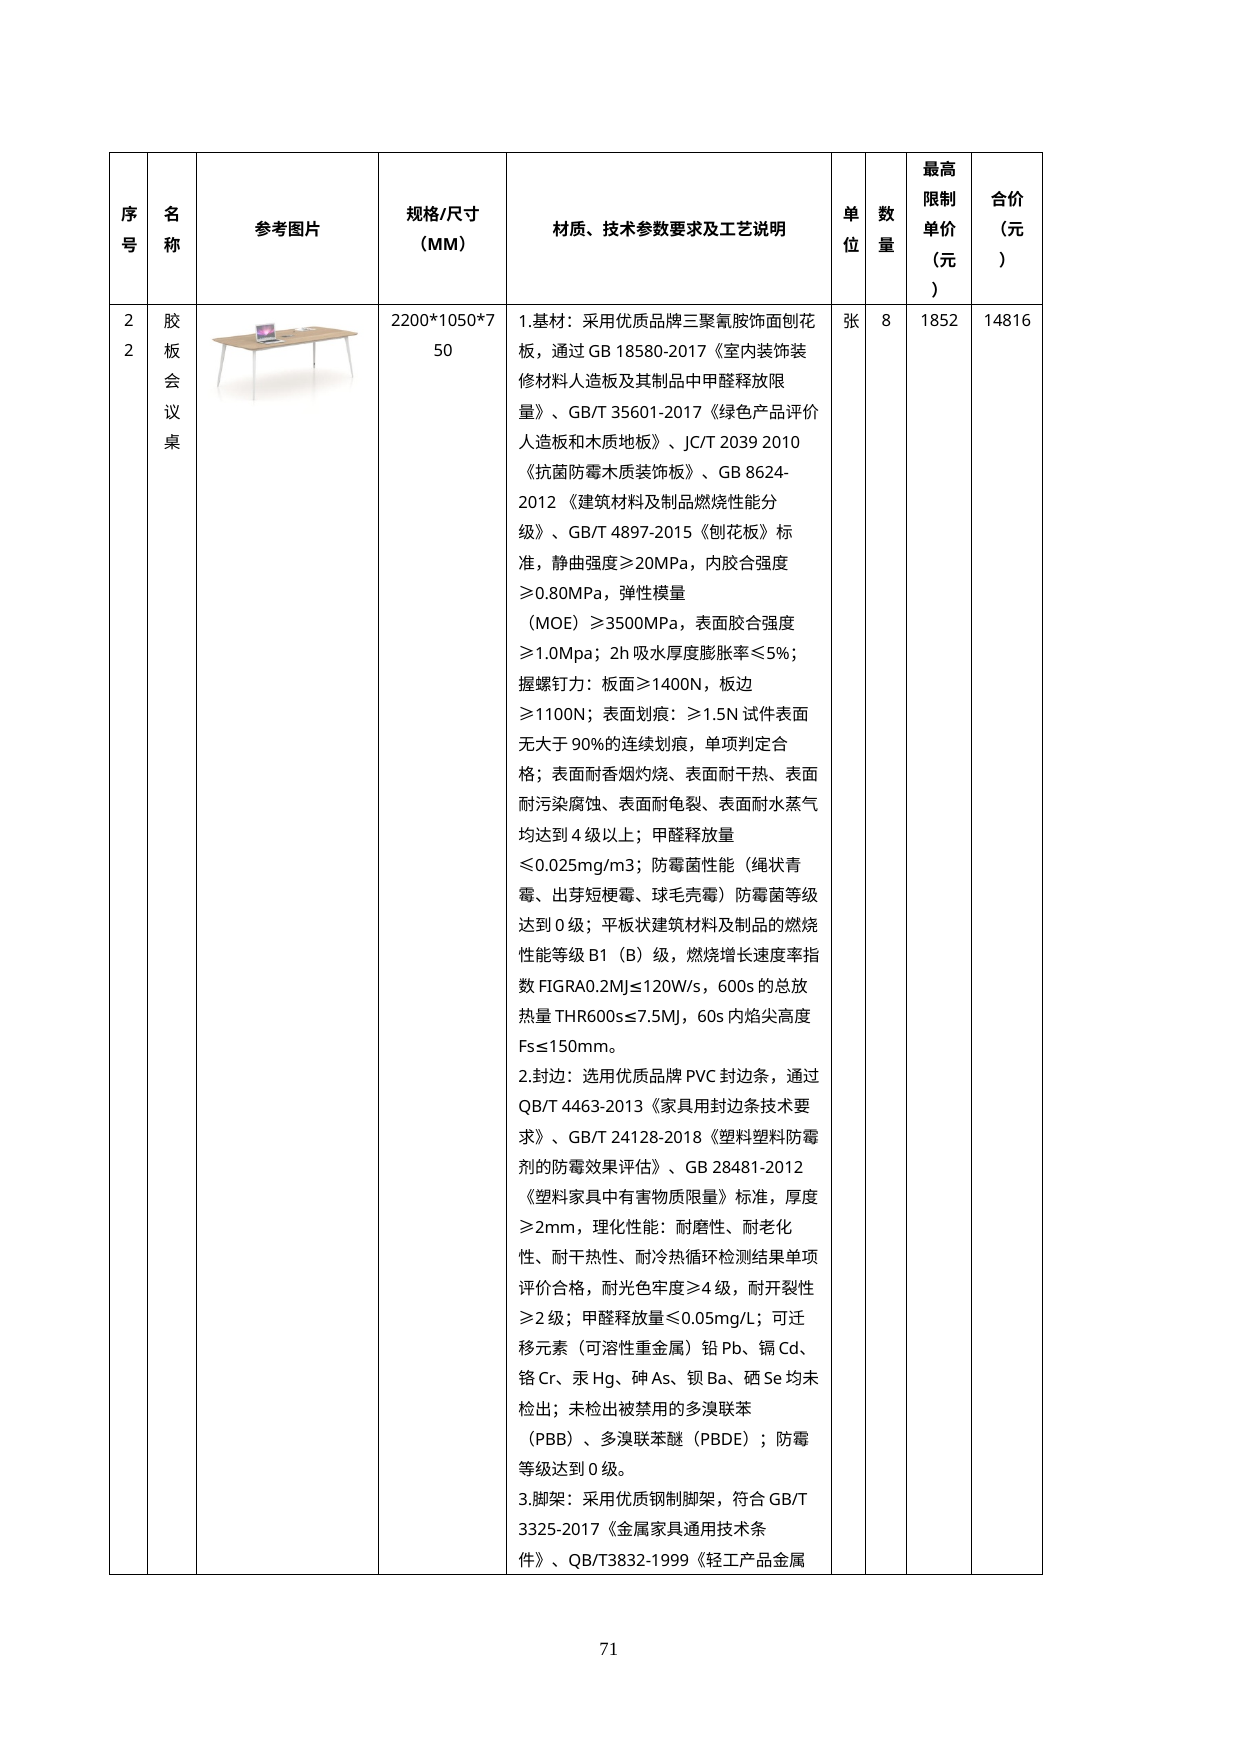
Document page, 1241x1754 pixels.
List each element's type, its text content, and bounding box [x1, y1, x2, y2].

table_cell 张 [832, 305, 865, 1574]
table_header 单位 [832, 153, 865, 304]
table_cell 1852 [907, 305, 971, 1574]
table_cell 8 [866, 305, 906, 1574]
table_cell 2200*1050*750 [379, 305, 506, 1574]
table_header 名称 [148, 153, 196, 304]
table_cell [197, 305, 378, 1574]
table_cell 胶板会议桌 [148, 305, 196, 1574]
table_header 合价（元） [972, 153, 1042, 304]
table_header 参考图片 [197, 153, 378, 304]
table_header 规格/尺寸（MM） [379, 153, 506, 304]
table_header 数量 [866, 153, 906, 304]
table_cell 22 [110, 305, 147, 1574]
table_header 最高限制单价（元） [907, 153, 971, 304]
table_header 序号 [110, 153, 147, 304]
table_cell 14816 [972, 305, 1042, 1574]
table_header 材质、技术参数要求及工艺说明 [507, 153, 831, 304]
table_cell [507, 305, 831, 1574]
picture [207, 317, 369, 414]
